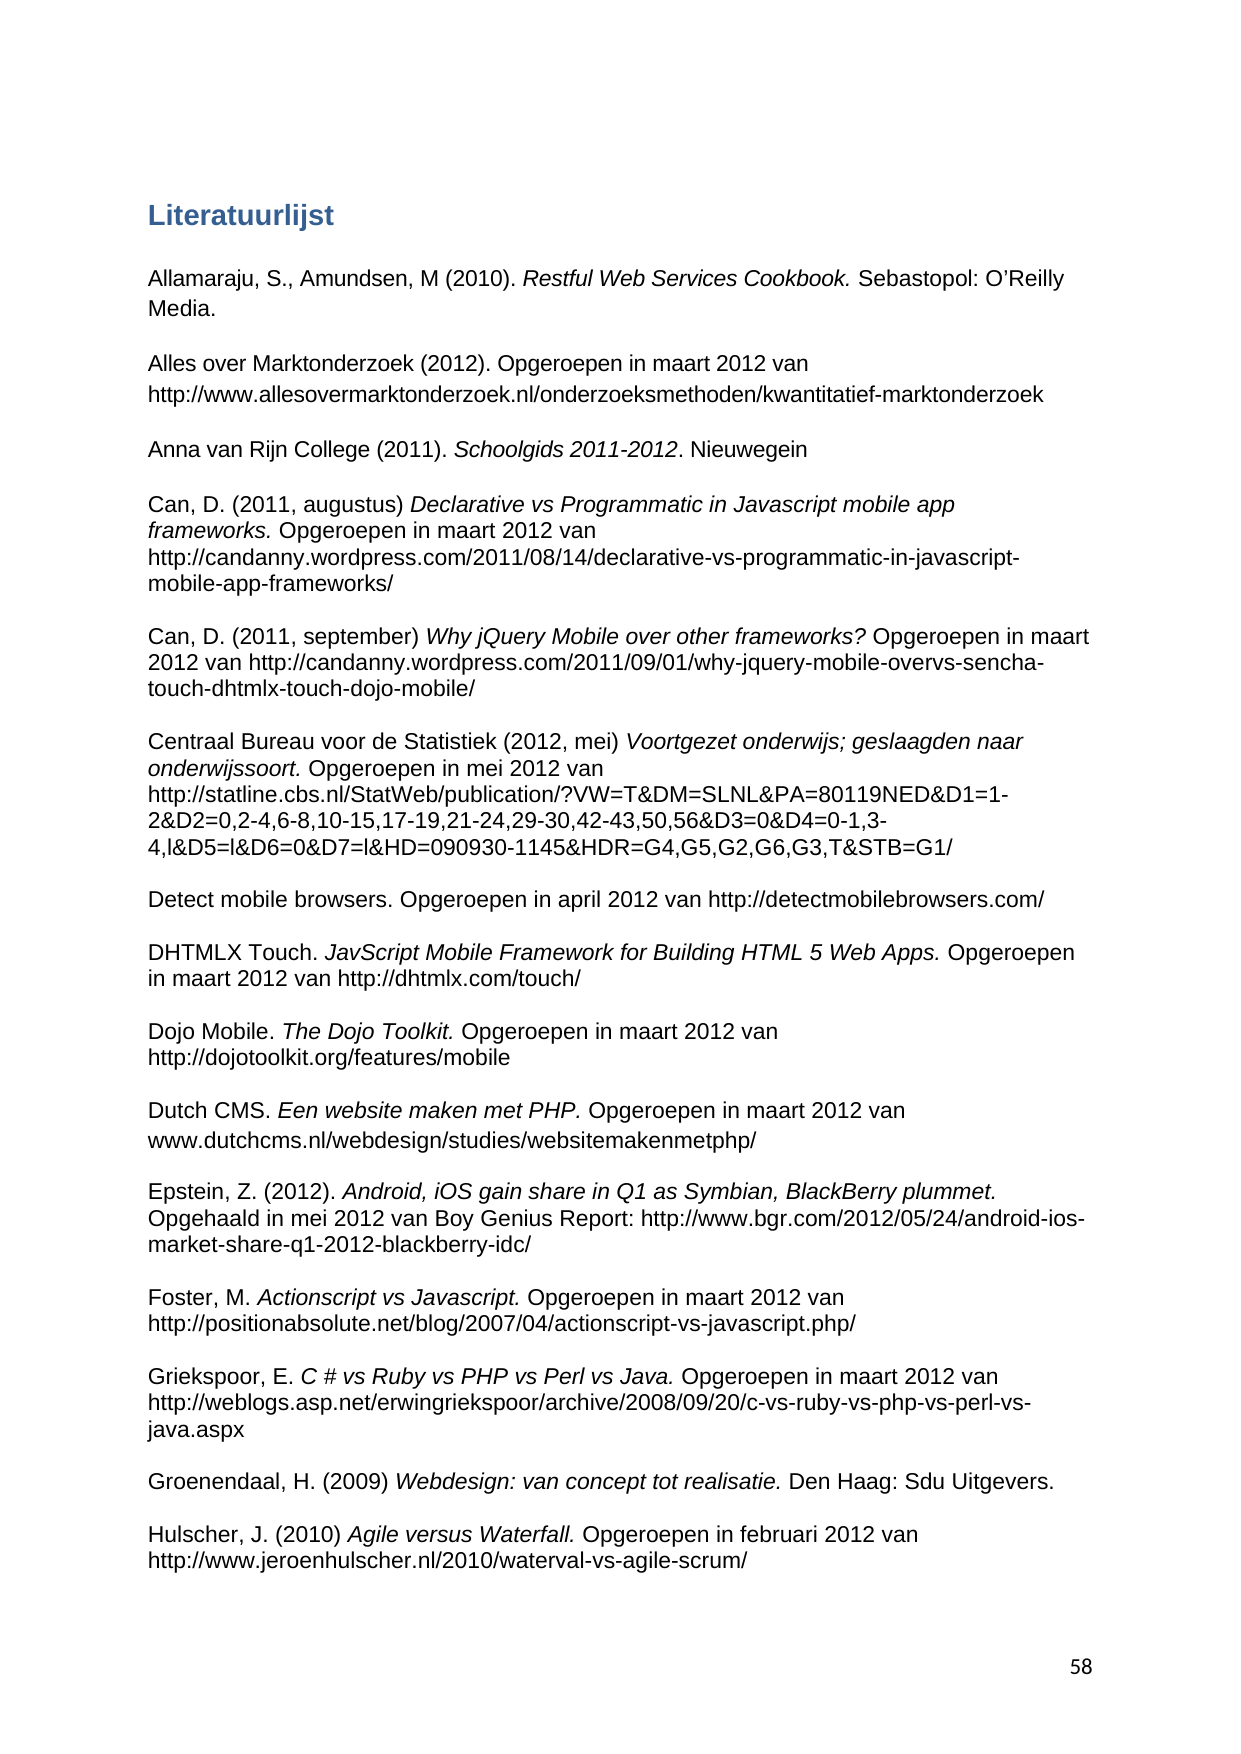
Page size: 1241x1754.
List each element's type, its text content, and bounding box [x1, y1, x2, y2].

text 2012 van http://candanny.wordpress.com/2011/09/01/why-jquery-mobile-overvs-sencha- [148, 649, 1093, 675]
text market-share-q1-2012-blackberry-idc/ [148, 1231, 1093, 1257]
text http://www.jeroenhulscher.nl/2010/waterval-vs-agile-scrum/ [148, 1547, 1093, 1574]
text Foster, M. Actionscript vs Javascript. Opgeroepen in maart 2012 van [148, 1284, 1093, 1310]
text Can, D. (2011, september) Why jQuery Mobile over other frameworks? Opgeroepen in maart [148, 623, 1093, 649]
subtitle Literatuurlijst [148, 198, 1093, 231]
text Centraal Bureau voor de Statistiek (2012, mei) Voortgezet onderwijs; geslaagden naar [148, 728, 1093, 754]
text Detect mobile browsers. Opgeroepen in april 2012 van http://detectmobilebrowsers.com/ [148, 886, 1093, 913]
text Allamaraju, S., Amundsen, M (2010). Restful Web Services Cookbook. Sebastopol: O’Reilly Media. [148, 265, 1093, 321]
text 2&D2=0,2-4,6-8,10-15,17-19,21-24,29-30,42-43,50,56&D3=0&D4=0-1,3- [148, 807, 1093, 833]
text http://positionabsolute.net/blog/2007/04/actionscript-vs-javascript.php/ [148, 1310, 1093, 1336]
text http://candanny.wordpress.com/2011/08/14/declarative-vs-programmatic-in-javascript- [148, 544, 1093, 570]
text Dojo Mobile. The Dojo Toolkit. Opgeroepen in maart 2012 van [148, 1018, 1093, 1044]
text http://weblogs.asp.net/erwingriekspoor/archive/2008/09/20/c-vs-ruby-vs-php-vs-perl-vs- [148, 1389, 1093, 1416]
text DHTMLX Touch. JavScript Mobile Framework for Building HTML 5 Web Apps. Opgeroepen [148, 939, 1093, 965]
text java.aspx [148, 1416, 1093, 1442]
text Hulscher, J. (2010) Agile versus Waterfall. Opgeroepen in februari 2012 van [148, 1521, 1093, 1547]
text http://statline.cbs.nl/StatWeb/publication/?VW=T&DM=SLNL&PA=80119NED&D1=1- [148, 781, 1093, 807]
text Opgehaald in mei 2012 van Boy Genius Report: http://www.bgr.com/2012/05/24/android-ios- [148, 1205, 1093, 1231]
text Anna van Rijn College (2011). Schoolgids 2011-2012. Nieuwegein [148, 436, 1093, 462]
text Groenendaal, H. (2009) Webdesign: van concept tot realisatie. Den Haag: Sdu Uitgevers. [148, 1468, 1093, 1494]
text Alles over Marktonderzoek (2012). Opgeroepen in maart 2012 van http://www.allesovermarktonderzoek.nl/onderzoeksmethoden/kwantitatief-marktonderzoek [148, 350, 1093, 407]
text Can, D. (2011, augustus) Declarative vs Programmatic in Javascript mobile app [148, 491, 1093, 517]
text Dutch CMS. Een website maken met PHP. Opgeroepen in maart 2012 van www.dutchcms.nl/webdesign/studies/websitemakenmetphp/ [148, 1097, 1093, 1154]
text mobile-app-frameworks/ [148, 570, 1093, 596]
text Epstein, Z. (2012). Android, iOS gain share in Q1 as Symbian, BlackBerry plummet. [148, 1178, 1093, 1205]
text 4,l&D5=l&D6=0&D7=l&HD=090930-1145&HDR=G4,G5,G2,G6,G3,T&STB=G1/ [148, 833, 1093, 860]
text Griekspoor, E. C # vs Ruby vs PHP vs Perl vs Java. Opgeroepen in maart 2012 van [148, 1363, 1093, 1389]
text frameworks. Opgeroepen in maart 2012 van [148, 517, 1093, 544]
text in maart 2012 van http://dhtmlx.com/touch/ [148, 965, 1093, 992]
text http://dojotoolkit.org/features/mobile [148, 1044, 1093, 1071]
text touch-dhtmlx-touch-dojo-mobile/ [148, 675, 1093, 702]
text onderwijssoort. Opgeroepen in mei 2012 van [148, 754, 1093, 781]
